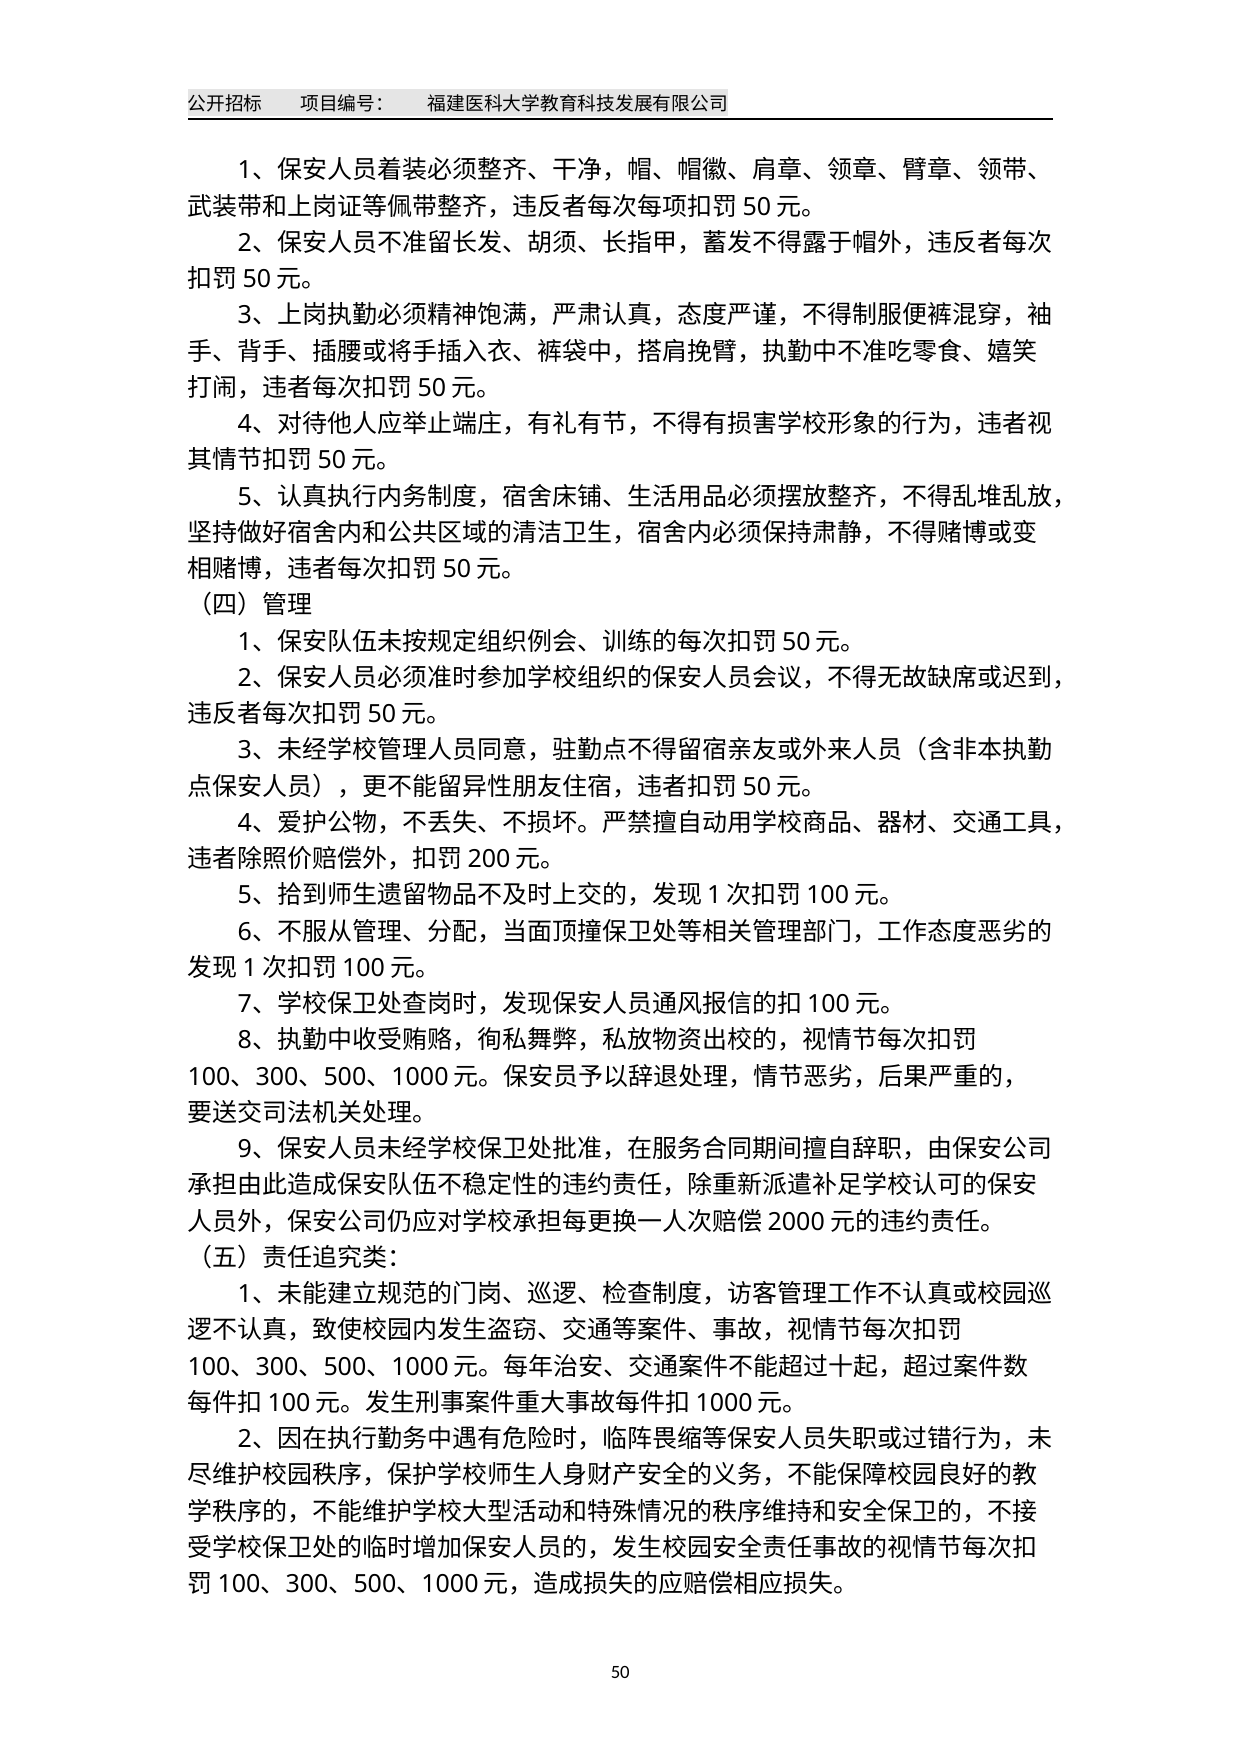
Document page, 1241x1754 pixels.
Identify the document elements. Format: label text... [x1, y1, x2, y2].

text 1、未能建立规范的门岗、巡逻、检查制度，访客管理工作不认真或校园巡逻不认真，致使校园内发生盗窃、交通等案件、事故，视情节每次扣罚100、300、500、1000元。每年治安、交通案件不能超过十起，超过案件数每件扣100元。发生刑事案件重大事故每件扣1000元。 [187, 1274, 1053, 1419]
text 6、不服从管理、分配，当面顶撞保卫处等相关管理部门，工作态度恶劣的发现1次扣罚100元。 [187, 911, 1053, 984]
text 9、保安人员未经学校保卫处批准，在服务合同期间擅自辞职，由保安公司承担由此造成保安队伍不稳定性的违约责任，除重新派遣补足学校认可的保安人员外，保安公司仍应对学校承担每更换一人次赔偿2000元的违约责任。 [187, 1129, 1053, 1237]
text 8、执勤中收受贿赂，徇私舞弊，私放物资出校的，视情节每次扣罚100、300、500、1000元。保安员予以辞退处理，情节恶劣，后果严重的，要送交司法机关处理。 [187, 1020, 1053, 1129]
text 2、保安人员必须准时参加学校组织的保安人员会议，不得无故缺席或迟到，违反者每次扣罚50元。 [187, 657, 1053, 730]
text 2、保安人员不准留长发、胡须、长指甲，蓄发不得露于帽外，违反者每次扣罚50元。 [187, 222, 1053, 295]
text 5、拾到师生遗留物品不及时上交的，发现1次扣罚100元。 [187, 875, 1053, 911]
text 2、因在执行勤务中遇有危险时，临阵畏缩等保安人员失职或过错行为，未尽维护校园秩序，保护学校师生人身财产安全的义务，不能保障校园良好的教学秩序的，不能维护学校大型活动和特殊情况的秩序维持和安全保卫的，不接受学校保卫处的临时增加保安人员的，发生校园安全责任事故的视情节每次扣罚100、300、500、1000元，造成损失的应赔偿相应损失。 [187, 1419, 1053, 1600]
text （四）管理 [187, 585, 1053, 621]
text 7、学校保卫处查岗时，发现保安人员通风报信的扣100元。 [187, 984, 1053, 1020]
text 3、上岗执勤必须精神饱满，严肃认真，态度严谨，不得制服便裤混穿，袖手、背手、插腰或将手插入衣、裤袋中，搭肩挽臂，执勤中不准吃零食、嬉笑打闹，违者每次扣罚50元。 [187, 295, 1053, 404]
text 3、未经学校管理人员同意，驻勤点不得留宿亲友或外来人员（含非本执勤点保安人员），更不能留异性朋友住宿，违者扣罚50元。 [187, 730, 1053, 802]
text 1、保安队伍未按规定组织例会、训练的每次扣罚50元。 [187, 621, 1053, 657]
text 4、对待他人应举止端庄，有礼有节，不得有损害学校形象的行为，违者视其情节扣罚50元。 [187, 404, 1053, 476]
text 4、爱护公物，不丢失、不损坏。严禁擅自动用学校商品、器材、交通工具，违者除照价赔偿外，扣罚200元。 [187, 802, 1053, 875]
text （五）责任追究类： [187, 1237, 1053, 1274]
text 5、认真执行内务制度，宿舍床铺、生活用品必须摆放整齐，不得乱堆乱放，坚持做好宿舍内和公共区域的清洁卫生，宿舍内必须保持肃静，不得赌博或变相赌博，违者每次扣罚50元。 [187, 476, 1053, 585]
text 1、保安人员着装必须整齐、干净，帽、帽徽、肩章、领章、臂章、领带、武装带和上岗证等佩带整齐，违反者每次每项扣罚50元。 [187, 150, 1053, 222]
